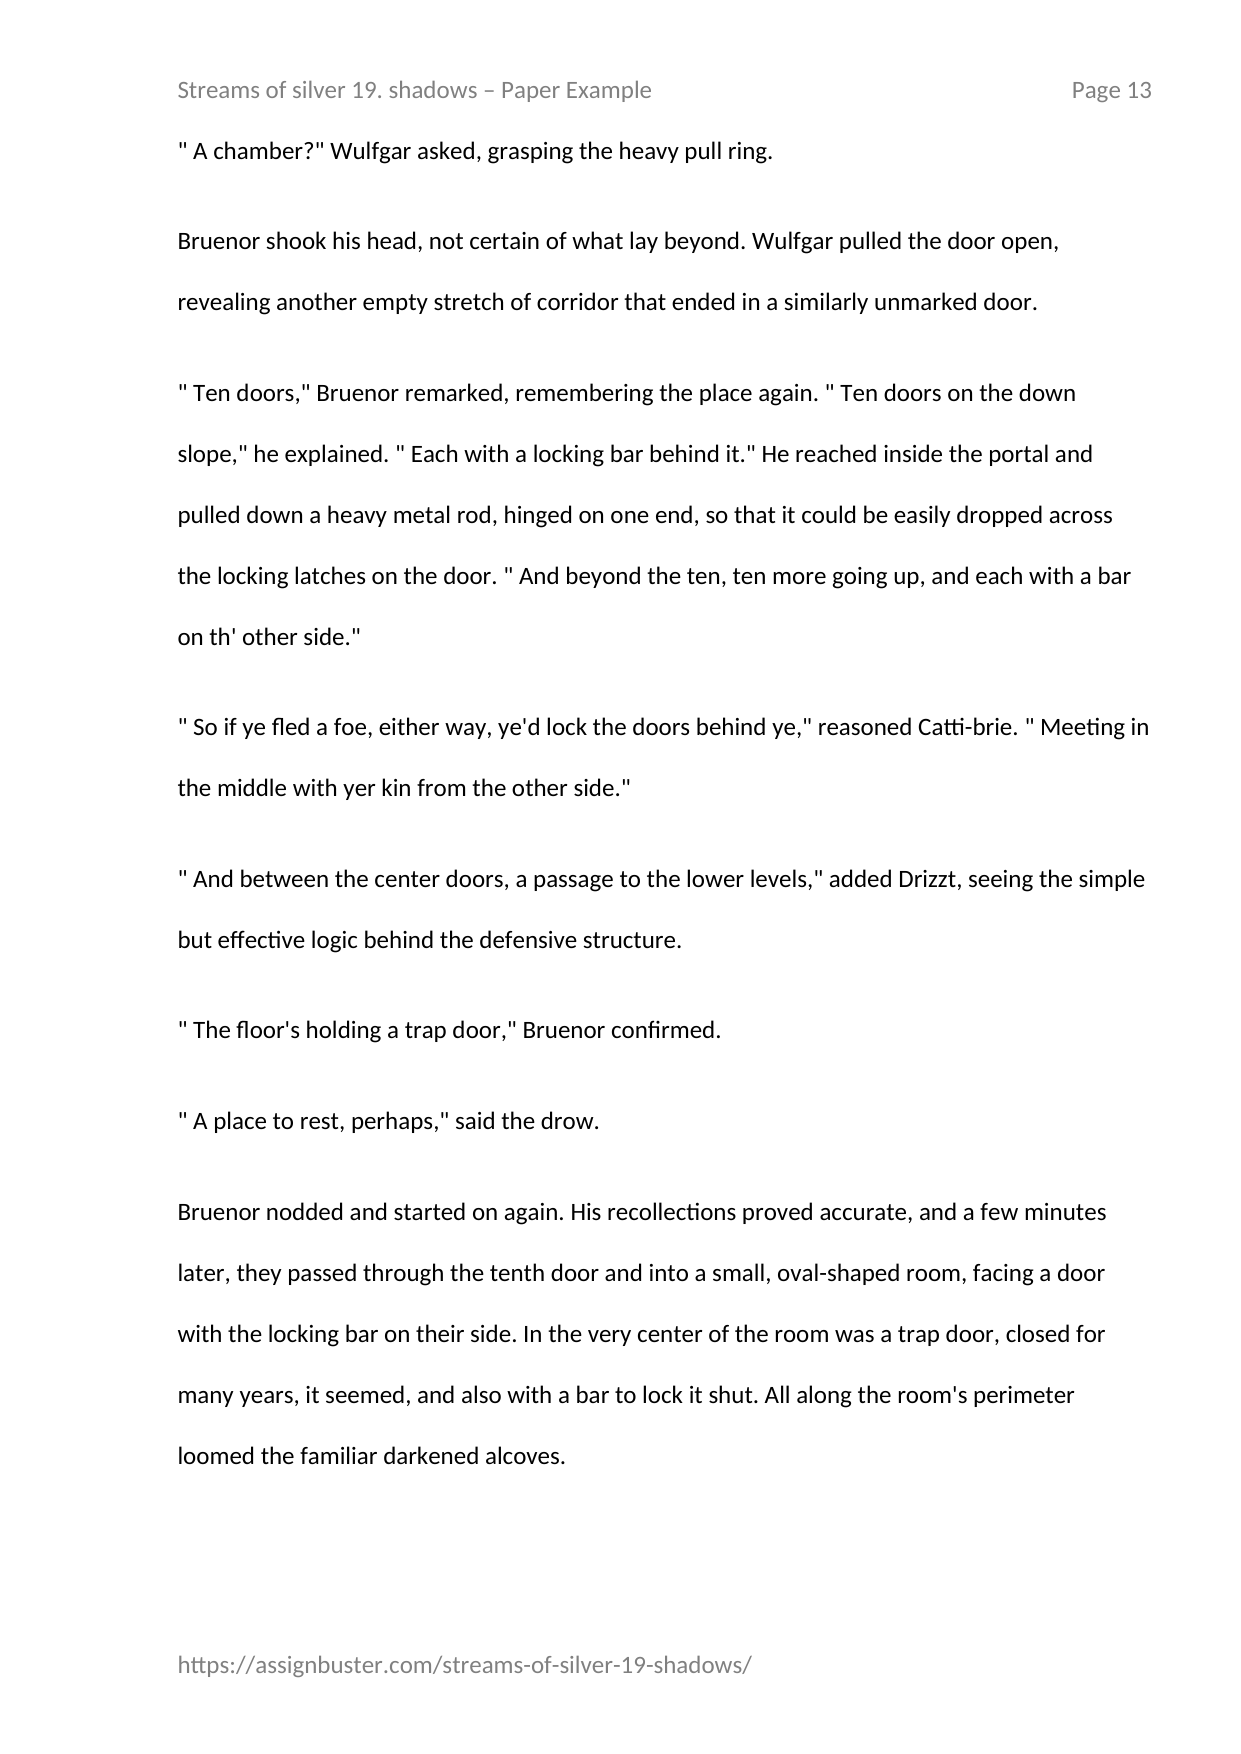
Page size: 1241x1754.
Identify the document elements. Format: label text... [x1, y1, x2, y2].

text Bruenor nodded and started on again. His recollections proved accurate, and a few minutes later, they passed through the tenth door and into a small, oval-shaped room, facing a door with the locking bar on their side. In the very center of the room was a trap door, closed for many years, it seemed, and also with a bar to lock it shut. All along the room's perimeter loomed the familiar darkened alcoves. [177, 1196, 1152, 1470]
text " So if ye fled a foe, either way, ye'd lock the doors behind ye," reasoned Catti-brie. " Meeting in the middle with yer kin from the other side." [177, 712, 1152, 803]
text " A place to rest, perhaps," said the drow. [177, 1105, 1152, 1136]
text " A chamber?" Wulfgar asked, grasping the heavy pull ring. [177, 135, 1152, 165]
text " Ten doors," Bruenor remarked, remembering the place again. " Ten doors on the down slope," he explained. " Each with a locking bar behind it." He reached inside the portal and pulled down a heavy metal rod, hinged on one end, so that it could be easily dropped across the locking latches on the door. " And beyond the ten, ten more going up, and each with a bar on th' other side." [177, 377, 1152, 652]
text Bruenor shook his head, not certain of what lay beyond. Wulfgar pulled the door open, revealing another empty stretch of corridor that ended in a similarly unmarked door. [177, 225, 1152, 317]
text " And between the center doors, a passage to the lower levels," added Drizzt, seeing the simple but effective logic behind the defensive structure. [177, 863, 1152, 955]
text " The floor's holding a trap door," Bruenor confirmed. [177, 1015, 1152, 1045]
